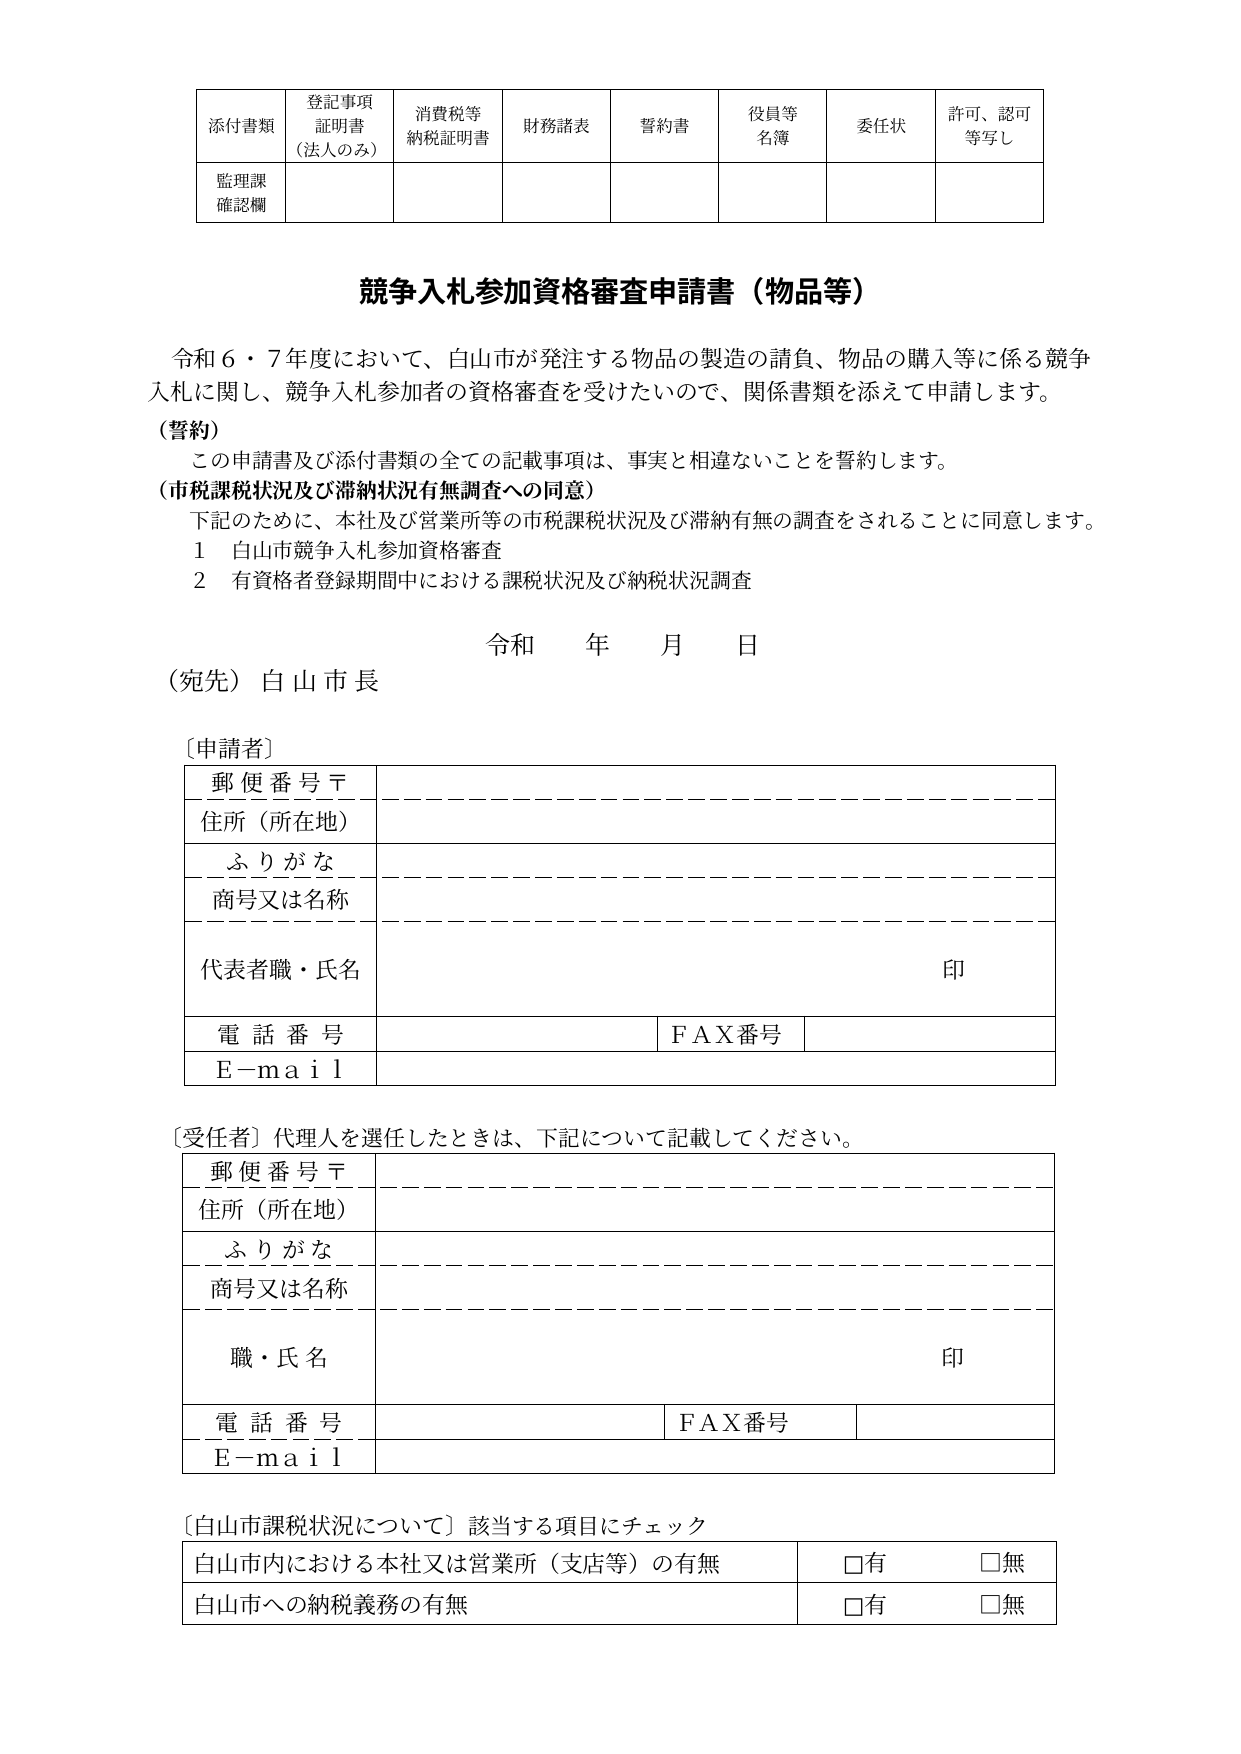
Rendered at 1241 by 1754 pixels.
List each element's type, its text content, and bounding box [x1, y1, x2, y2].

table_cell [857, 1405, 1054, 1439]
table_cell Ｅ－ｍａｉｌ [185, 1052, 376, 1084]
text 下記のために、本社及び営業所等の市税課税状況及び滞納有無の調査をされることに同意します。 [148, 505, 1092, 534]
table_cell [377, 1052, 1055, 1084]
table_cell 住所（所在地） [185, 799, 376, 843]
text 〔申請者〕 [148, 732, 1092, 764]
table_header 添付書類 [197, 90, 285, 162]
table_cell [719, 163, 826, 222]
table_header 委任状 [827, 90, 935, 162]
table_cell 印 [377, 921, 1055, 1016]
table_header 消費税等 納税証明書 [394, 90, 502, 162]
table_cell ＦＡＸ番号 [658, 1017, 804, 1051]
text （市税課税状況及び滞納状況有無調査への同意） [148, 475, 1092, 505]
table_header 財務諸表 [503, 90, 610, 162]
table_cell [827, 163, 935, 222]
text ２ 有資格者登録期間中における課税状況及び納税状況調査 [148, 564, 1092, 594]
table_cell [377, 1017, 657, 1051]
table_cell [376, 1440, 1054, 1473]
table_header 白山市内における本社又は営業所（支店等）の有無 [183, 1542, 797, 1582]
table_header 役員等 名簿 [719, 90, 826, 162]
table_cell [611, 163, 718, 222]
table_cell ふ り が な [183, 1232, 375, 1265]
table_cell [377, 844, 1055, 877]
table_cell [376, 1187, 1054, 1231]
table_cell ふ り が な [185, 844, 376, 877]
table_cell [376, 1232, 1054, 1265]
table_cell Ｅ－ｍａｉｌ [183, 1439, 375, 1473]
table_header [377, 766, 1055, 798]
table_cell [377, 877, 1055, 921]
table_header [376, 1154, 1054, 1187]
text （誓約） [148, 415, 1092, 445]
text 令和６・７年度において、白山市が発注する物品の製造の請負、物品の購入等に係る競争入札に関し、競争入札参加者の資格審査を受けたいので、関係書類を添えて申請します。 [148, 341, 1092, 406]
text 〔白山市課税状況について〕該当する項目にチェック [148, 1508, 1092, 1541]
table_cell 監理課 確認欄 [197, 163, 285, 222]
table_cell 印 [376, 1309, 1054, 1404]
table_header 登記事項 証明書 （法人のみ） [286, 90, 393, 162]
table_header 郵 便 番 号 〒 [183, 1154, 375, 1187]
table_cell 商号又は名称 [185, 877, 376, 921]
table_cell 白山市への納税義務の有無 [183, 1583, 797, 1624]
text この申請書及び添付書類の全ての記載事項は、事実と相違ないことを誓約します。 [148, 445, 1092, 475]
table_cell [503, 163, 610, 222]
table_header 誓約書 [611, 90, 718, 162]
table_cell [376, 1265, 1054, 1309]
table_header □有 □無 [798, 1542, 1056, 1582]
table_cell 住所（所在地） [183, 1187, 375, 1231]
table_cell 商号又は名称 [183, 1265, 375, 1309]
table_header 郵 便 番 号 〒 [185, 766, 376, 798]
text １ 白山市競争入札参加資格審査 [148, 534, 1092, 564]
table_cell [394, 163, 502, 222]
table_cell [805, 1017, 1055, 1051]
table_header 許可、認可 等写し [936, 90, 1043, 162]
text 令和 年 月 日 [148, 626, 1092, 662]
text （宛先） 白 山 市 長 [148, 662, 1092, 697]
text 競争入札参加資格審査申請書（物品等） [148, 268, 1092, 311]
table_cell [286, 163, 393, 222]
table_cell ＦＡＸ番号 [665, 1405, 856, 1439]
table_cell [377, 799, 1055, 843]
table_cell 電 話 番 号 [185, 1017, 376, 1051]
table_cell □有 □無 [798, 1583, 1056, 1624]
table_cell [376, 1405, 664, 1439]
text 〔受任者〕代理人を選任したときは、下記について記載してください。 [148, 1120, 1092, 1153]
table_cell 電 話 番 号 [183, 1405, 375, 1439]
table_cell [936, 163, 1043, 222]
table_cell 代表者職・氏名 [185, 921, 376, 1016]
table_cell 職・氏 名 [183, 1309, 375, 1404]
